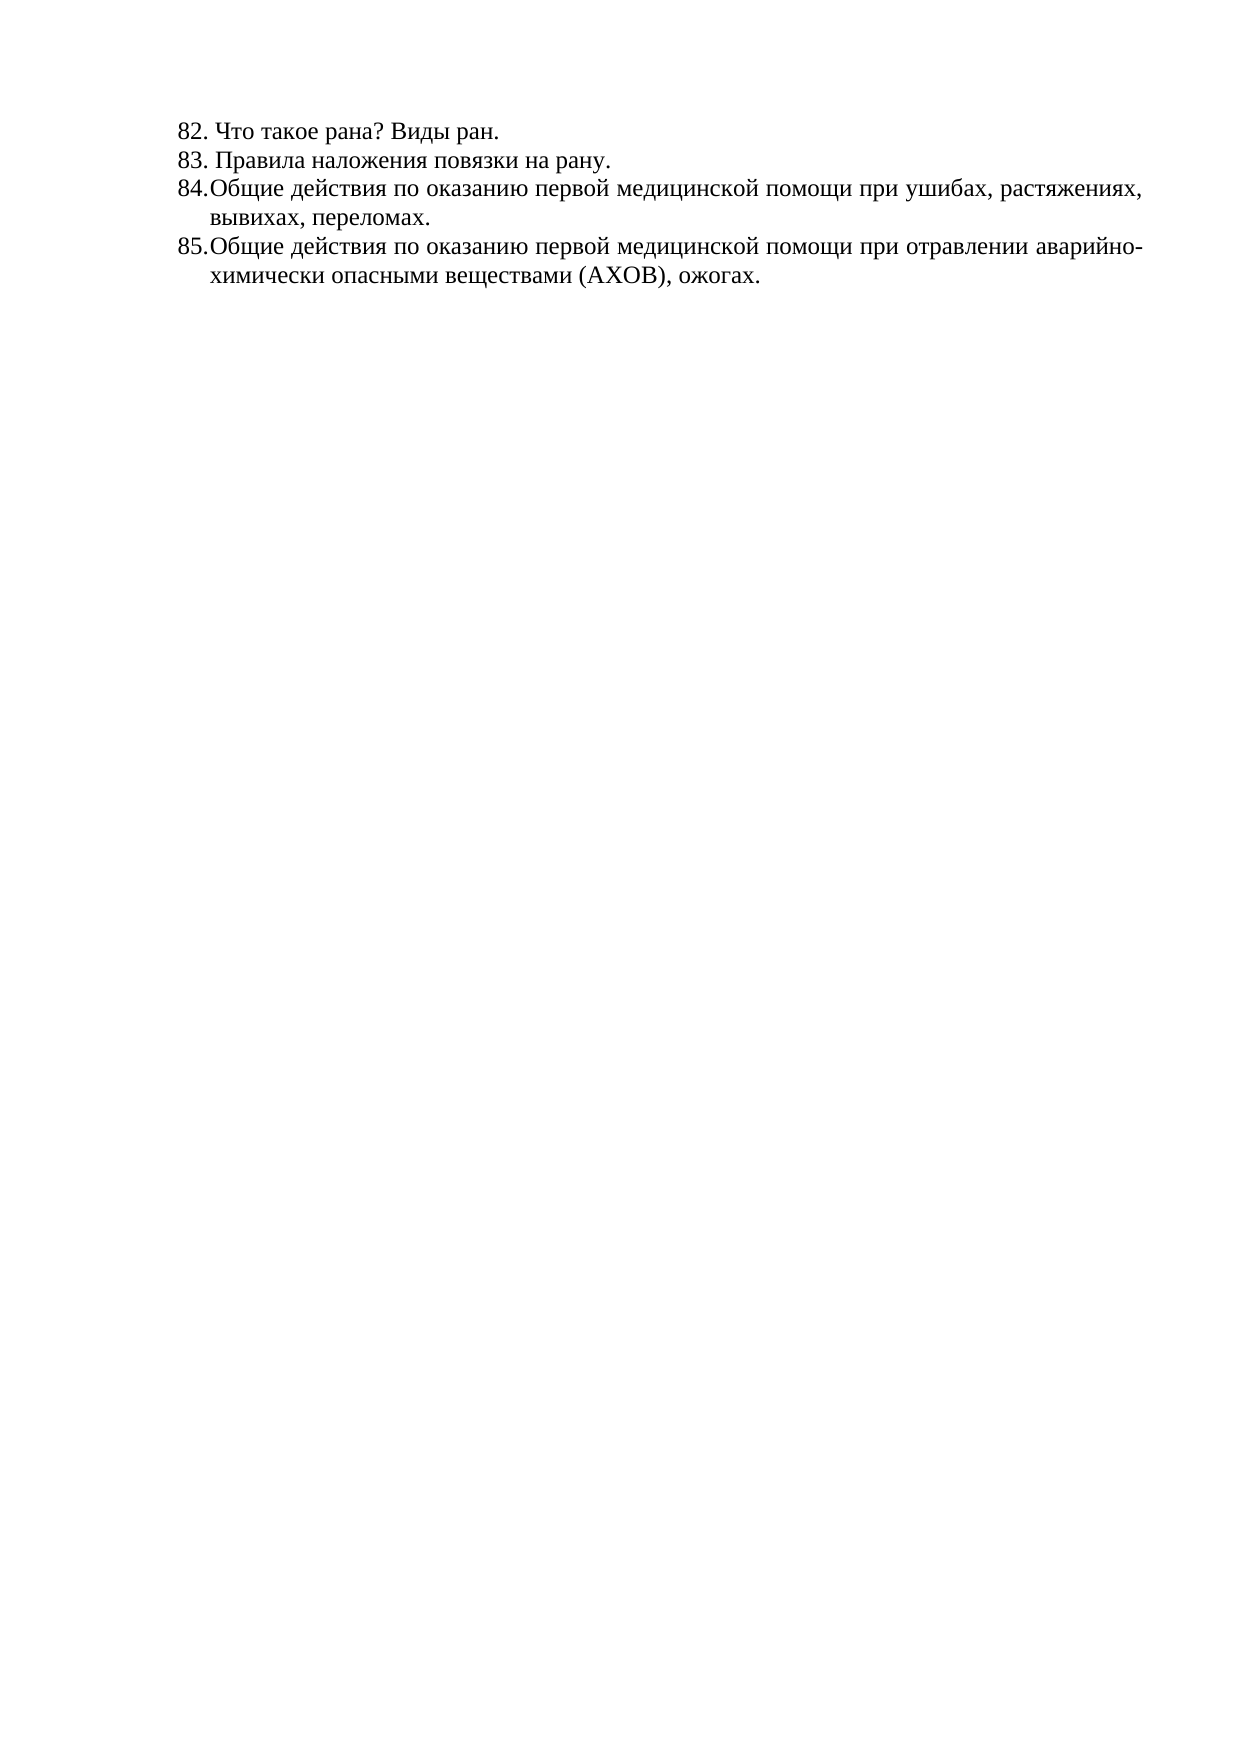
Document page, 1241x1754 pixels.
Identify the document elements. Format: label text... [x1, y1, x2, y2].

list Правила наложения повязки на рану. [177, 145, 1163, 173]
list Что такое рана? Виды ран. [177, 116, 1163, 145]
list Общие действия по оказанию первой медицинской помощи при отравлении аварийно- химически опасными веществами (АХОВ), ожогах. [177, 231, 1152, 288]
list Общие действия по оказанию первой медицинской помощи при ушибах, растяжениях, вывихах, переломах. [177, 173, 1151, 231]
